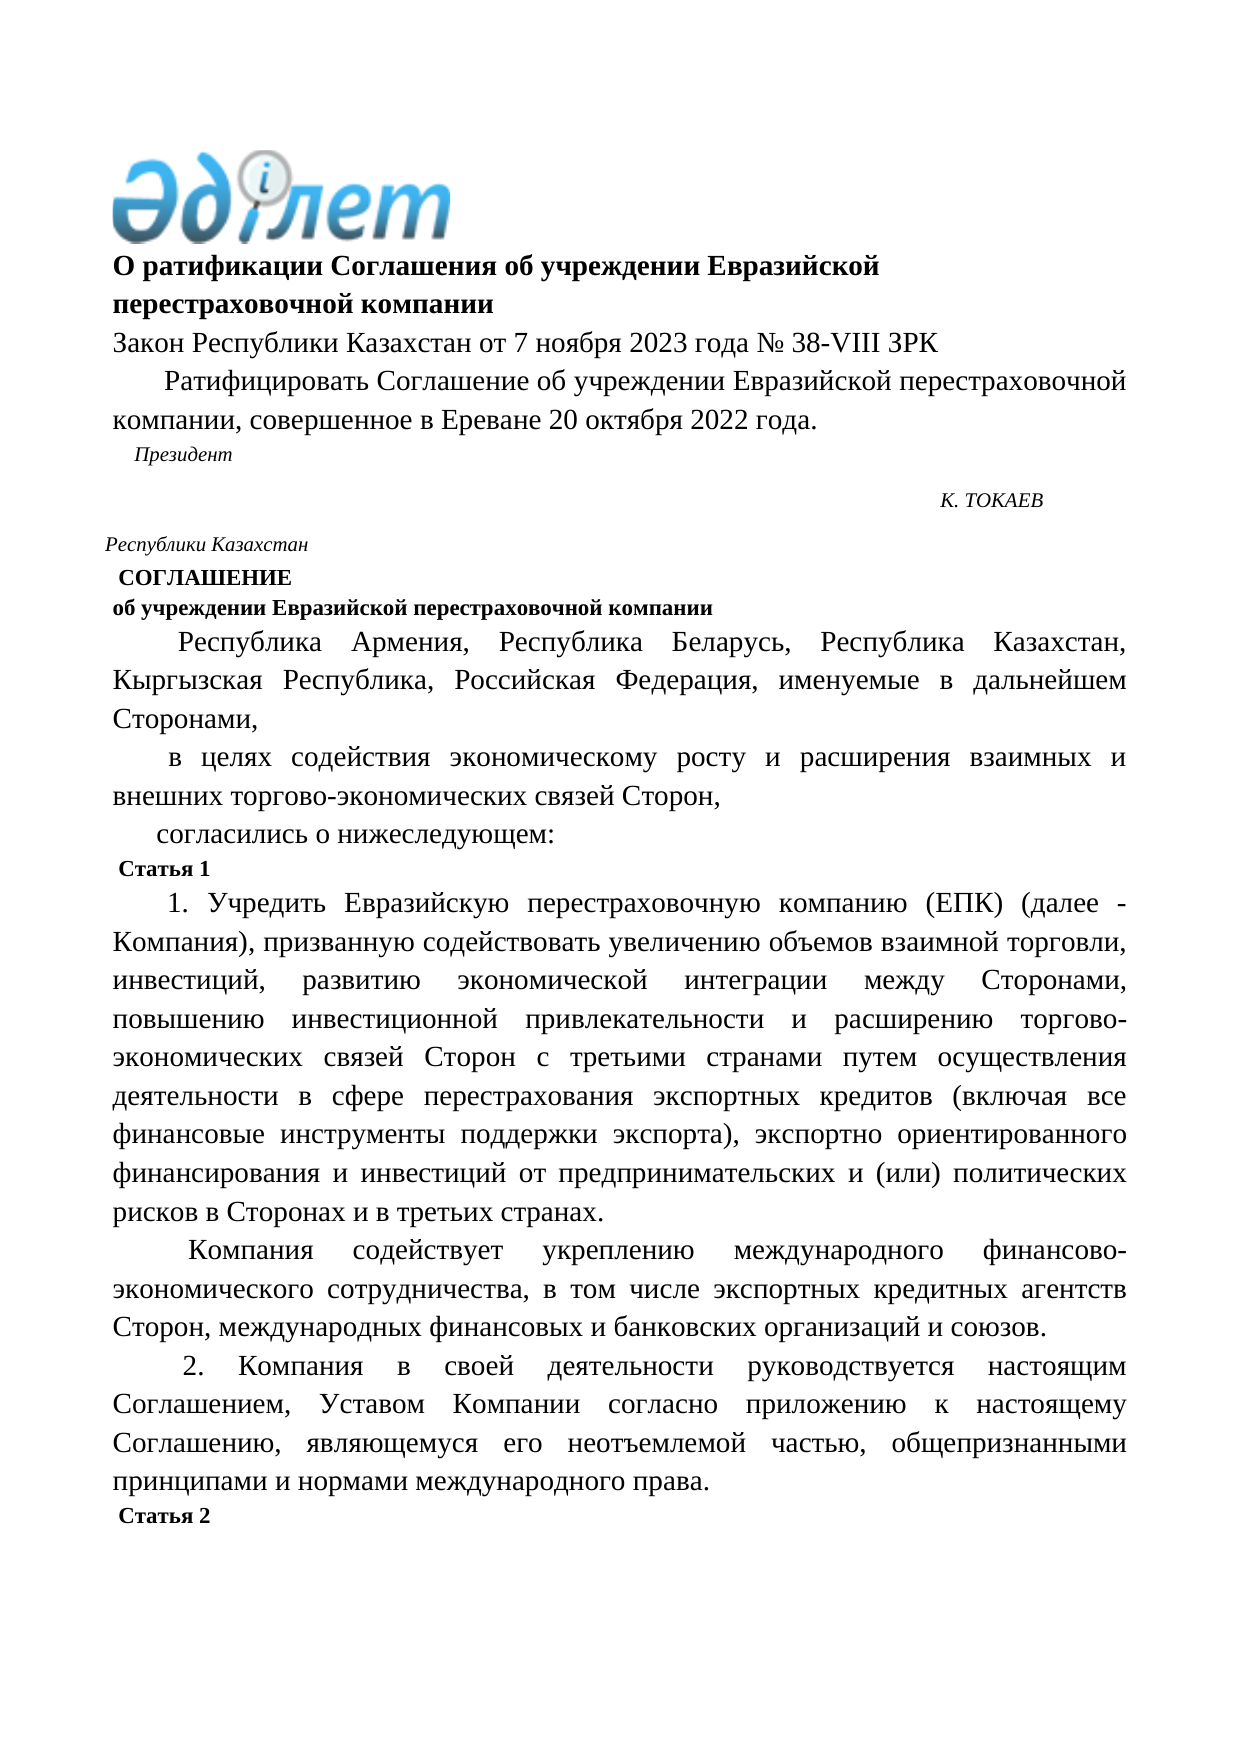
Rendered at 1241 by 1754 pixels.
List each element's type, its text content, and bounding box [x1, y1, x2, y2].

text Статья 1 [112, 855, 1128, 882]
picture [112, 150, 451, 244]
text Закон Республики Казахстан от 7 ноября 2023 года № 38-VIII ЗРК [112, 325, 1128, 358]
text Ратифицировать Соглашение об учреждении Евразийской перестраховочной компании, совершенное в Ереване 20 октября 2022 года. [112, 363, 1128, 435]
text Республика Армения, Республика Беларусь, Республика Казахстан, Кыргызская Республика, Российская Федерация, именуемые в дальнейшем Сторонами, [112, 624, 1128, 734]
table_header К. ТОКАЕВ [939, 440, 1240, 563]
text 2. Компания в своей деятельности руководствуется настоящим Соглашением, Уставом Компании согласно приложению к настоящему Соглашению, являющемуся его неотъемлемой частью, общепризнанными принципами и нормами международного права. [112, 1348, 1128, 1497]
text согласились о нижеследующем: [112, 817, 1128, 850]
text 1. Учредить Евразийскую перестраховочную компанию (ЕПК) (далее - Компания), призванную содействовать увеличению объемов взаимной торговли, инвестиций, развитию экономической интеграции между Сторонами, повышению инвестиционной привлекательности и расширению торгово-экономических связей Сторон с третьими странами путем осуществления деятельности в сфере перестрахования экспортных кредитов (включая все финансовые инструменты поддержки экспорта), экспортно ориентированного финансирования и инвестиций от предпринимательских и (или) политических рисков в Сторонах и в третьих странах. [112, 885, 1128, 1227]
table_header Президент Республики Казахстан [101, 440, 939, 563]
text Статья 2 [112, 1502, 1128, 1528]
text СОГЛАШЕНИЕ об учреждении Евразийской перестраховочной компании [112, 563, 1128, 620]
text в целях содействия экономическому росту и расширения взаимных и внешних торгово-экономических связей Сторон, [112, 739, 1128, 812]
text Компания содействует укреплению международного финансово-экономического сотрудничества, в том числе экспортных кредитных агентств Сторон, международных финансовых и банковских организаций и союзов. [112, 1232, 1128, 1343]
text О ратификации Соглашения об учреждении Евразийской перестраховочной компании [112, 248, 1128, 320]
